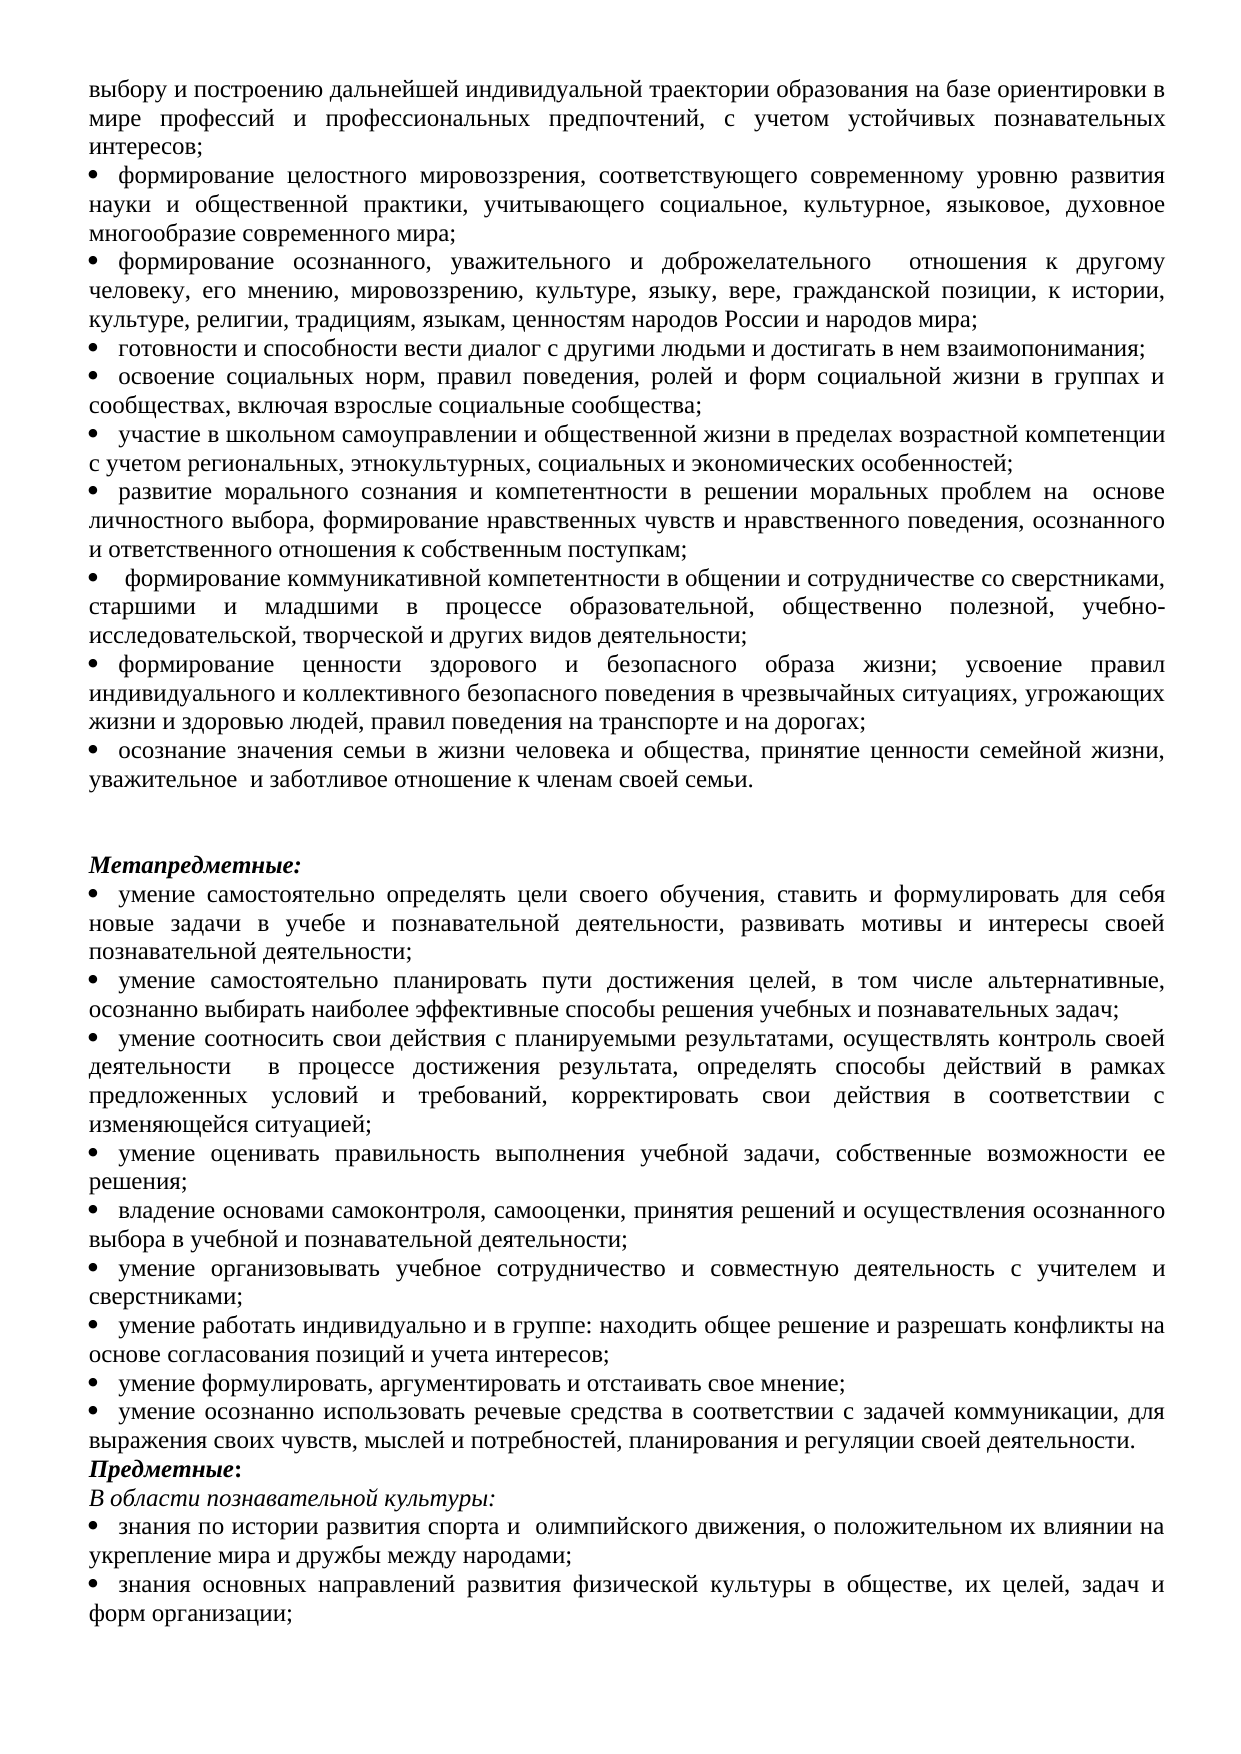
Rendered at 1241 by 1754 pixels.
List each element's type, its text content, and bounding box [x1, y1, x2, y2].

list умение самостоятельно определять цели своего обучения, ставить и формулировать для себя новые задачи в учебе и познавательной деятельности, развивать мотивы и интересы своей познавательной деятельности; [88, 879, 1166, 965]
list владение основами самоконтроля, самооценки, принятия решений и осуществления осознанного выбора в учебной и познавательной деятельности; [88, 1195, 1166, 1253]
list формирование ценности здорового и безопасного образа жизни; усвоение правил индивидуального и коллективного безопасного поведения в чрезвычайных ситуациях, угрожающих жизни и здоровью людей, правил поведения на транспорте и на дорогах; [88, 649, 1166, 735]
text В области познавательной культуры: [88, 1483, 1166, 1511]
list умение соотносить свои действия с планируемыми результатами, осуществлять контроль своей деятельности в процессе достижения результата, определять способы действий в рамках предложенных условий и требований, корректировать свои действия в соответствии с изменяющейся ситуацией; [88, 1023, 1166, 1138]
list осознание значения семьи в жизни человека и общества, принятие ценности семейной жизни, уважительное и заботливое отношение к членам своей семьи. [88, 735, 1166, 793]
list умение оценивать правильность выполнения учебной задачи, собственные возможности ее решения; [88, 1138, 1166, 1195]
list участие в школьном самоуправлении и общественной жизни в пределах возрастной компетенции с учетом региональных, этнокультурных, социальных и экономических особенностей; [88, 419, 1166, 476]
list готовности и способности вести диалог с другими людьми и достигать в нем взаимопонимания; [88, 333, 1166, 361]
text Предметные: [88, 1454, 1166, 1483]
list умение осознанно использовать речевые средства в соответствии с задачей коммуникации, для выражения своих чувств, мыслей и потребностей, планирования и регуляции своей деятельности. [88, 1396, 1166, 1454]
list умение самостоятельно планировать пути достижения целей, в том числе альтернативные, осознанно выбирать наиболее эффективные способы решения учебных и познавательных задач; [88, 965, 1166, 1023]
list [88, 74, 1166, 160]
list умение работать индивидуально и в группе: находить общее решение и разрешать конфликты на основе согласования позиций и учета интересов; [88, 1310, 1166, 1368]
list формирование целостного мировоззрения, соответствующего современному уровню развития науки и общественной практики, учитывающего социальное, культурное, языковое, духовное многообразие современного мира; [88, 160, 1166, 246]
list формирование осознанного, уважительного и доброжелательного отношения к другому человеку, его мнению, мировоззрению, культуре, языку, вере, гражданской позиции, к истории, культуре, религии, традициям, языкам, ценностям народов России и народов мира; [88, 246, 1166, 333]
list знания по истории развития спорта и олимпийского движения, о положительном их влиянии на укрепление мира и дружбы между народами; [88, 1511, 1166, 1569]
list знания основных направлений развития физической культуры в обществе, их целей, задач и форм организации; [88, 1569, 1166, 1626]
list освоение социальных норм, правил поведения, ролей и форм социальной жизни в группах и сообществах, включая взрослые социальные сообщества; [88, 361, 1166, 419]
list умение организовывать учебное сотрудничество и совместную деятельность с учителем и сверстниками; [88, 1253, 1166, 1310]
list развитие морального сознания и компетентности в решении моральных проблем на основе личностного выбора, формирование нравственных чувств и нравственного поведения, осознанного и ответственного отношения к собственным поступкам; [88, 476, 1166, 563]
list формирование коммуникативной компетентности в общении и сотрудничестве со сверстниками, старшими и младшими в процессе образовательной, общественно полезной, учебно-исследовательской, творческой и других видов деятельности; [88, 563, 1166, 649]
text Метапредметные: [88, 850, 1166, 879]
list умение формулировать, аргументировать и отстаивать свое мнение; [88, 1368, 1166, 1396]
